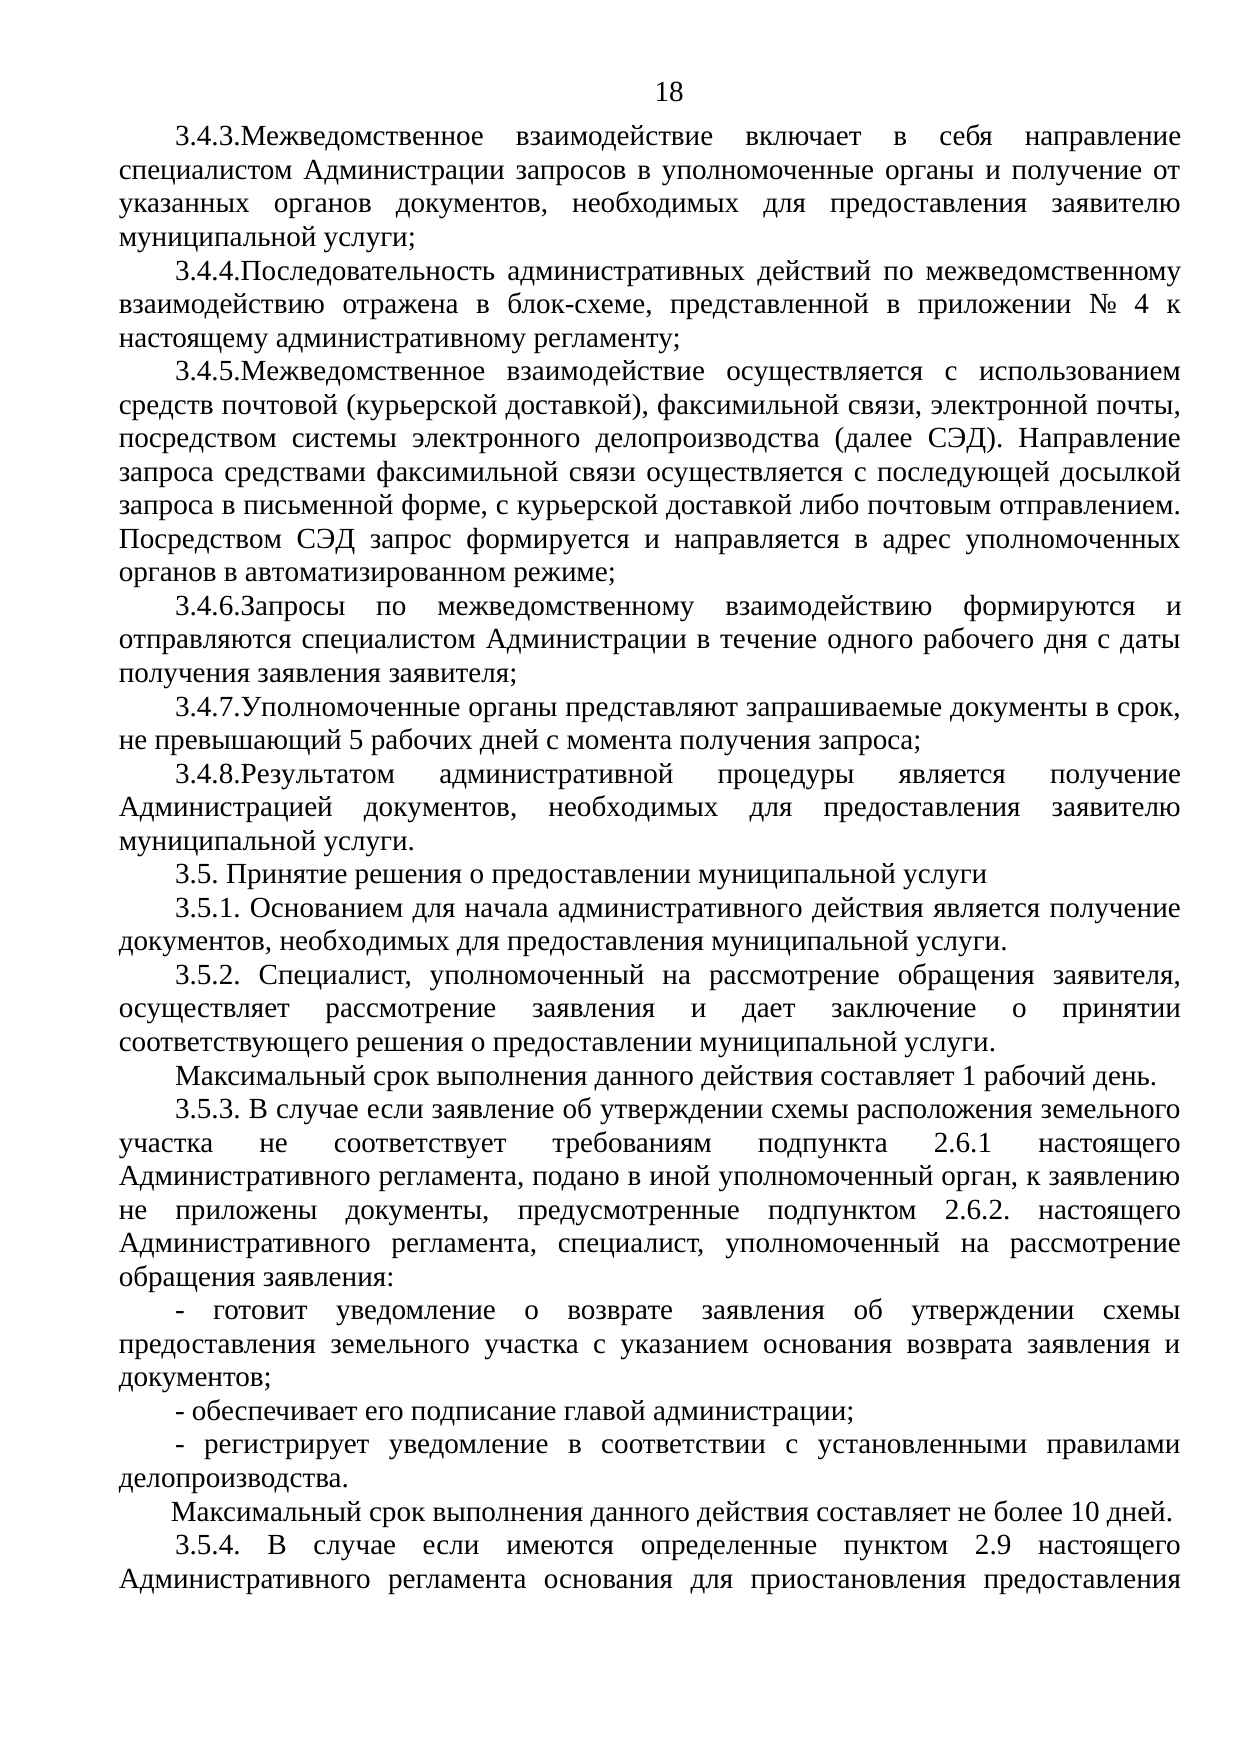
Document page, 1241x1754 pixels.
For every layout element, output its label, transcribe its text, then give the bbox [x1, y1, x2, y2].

text 3.4.8.Результатом административной процедуры является получение Администрацией документов, необходимых для предоставления заявителю муниципальной услуги. [118, 756, 1182, 856]
text 3.5.3. В случае если заявление об утверждении схемы расположения земельного участка не соответствует требованиям подпункта 2.6.1 настоящего Административного регламента, подано в иной уполномоченный орган, к заявлению не приложены документы, предусмотренные подпунктом 2.6.2. настоящего Административного регламента, специалист, уполномоченный на рассмотрение обращения заявления: [118, 1091, 1182, 1292]
text 3.4.5.Межведомственное взаимодействие осуществляется с использованием средств почтовой (курьерской доставкой), факсимильной связи, электронной почты, посредством системы электронного делопроизводства (далее СЭД). Направление запроса средствами факсимильной связи осуществляется с последующей досылкой запроса в письменной форме, с курьерской доставкой либо почтовым отправлением. Посредством СЭД запрос формируется и направляется в адрес уполномоченных органов в автоматизированном режиме; [118, 353, 1182, 588]
text - готовит уведомление о возврате заявления об утверждении схемы предоставления земельного участка с указанием основания возврата заявления и документов; [118, 1292, 1182, 1393]
text Максимальный срок выполнения данного действия составляет 1 рабочий день. [118, 1058, 1182, 1091]
text Максимальный срок выполнения данного действия составляет не более 10 дней. [118, 1494, 1182, 1527]
text 3.5.2. Специалист, уполномоченный на рассмотрение обращения заявителя, осуществляет рассмотрение заявления и дает заключение о принятии соответствующего решения о предоставлении муниципальной услуги. [118, 957, 1182, 1058]
text 3.5.1. Основанием для начала административного действия является получение документов, необходимых для предоставления муниципальной услуги. [118, 890, 1182, 957]
text 3.5. Принятие решения о предоставлении муниципальной услуги [118, 856, 1182, 890]
text 3.4.7.Уполномоченные органы представляют запрашиваемые документы в срок, не превышающий 5 рабочих дней с момента получения запроса; [118, 689, 1182, 756]
text - обеспечивает его подписание главой администрации; [118, 1393, 1182, 1427]
text 3.4.6.Запросы по межведомственному взаимодействию формируются и отправляются специалистом Администрации в течение одного рабочего дня с даты получения заявления заявителя; [118, 588, 1182, 689]
text 3.4.4.Последовательность административных действий по межведомственному взаимодействию отражена в блок-схеме, представленной в приложении № 4 к настоящему административному регламенту; [118, 253, 1182, 353]
text - регистрирует уведомление в соответствии с установленными правилами делопроизводства. [118, 1427, 1182, 1494]
text 3.4.3.Межведомственное взаимодействие включает в себя направление специалистом Администрации запросов в уполномоченные органы и получение от указанных органов документов, необходимых для предоставления заявителю муниципальной услуги; [118, 118, 1182, 253]
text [118, 1527, 1182, 1594]
